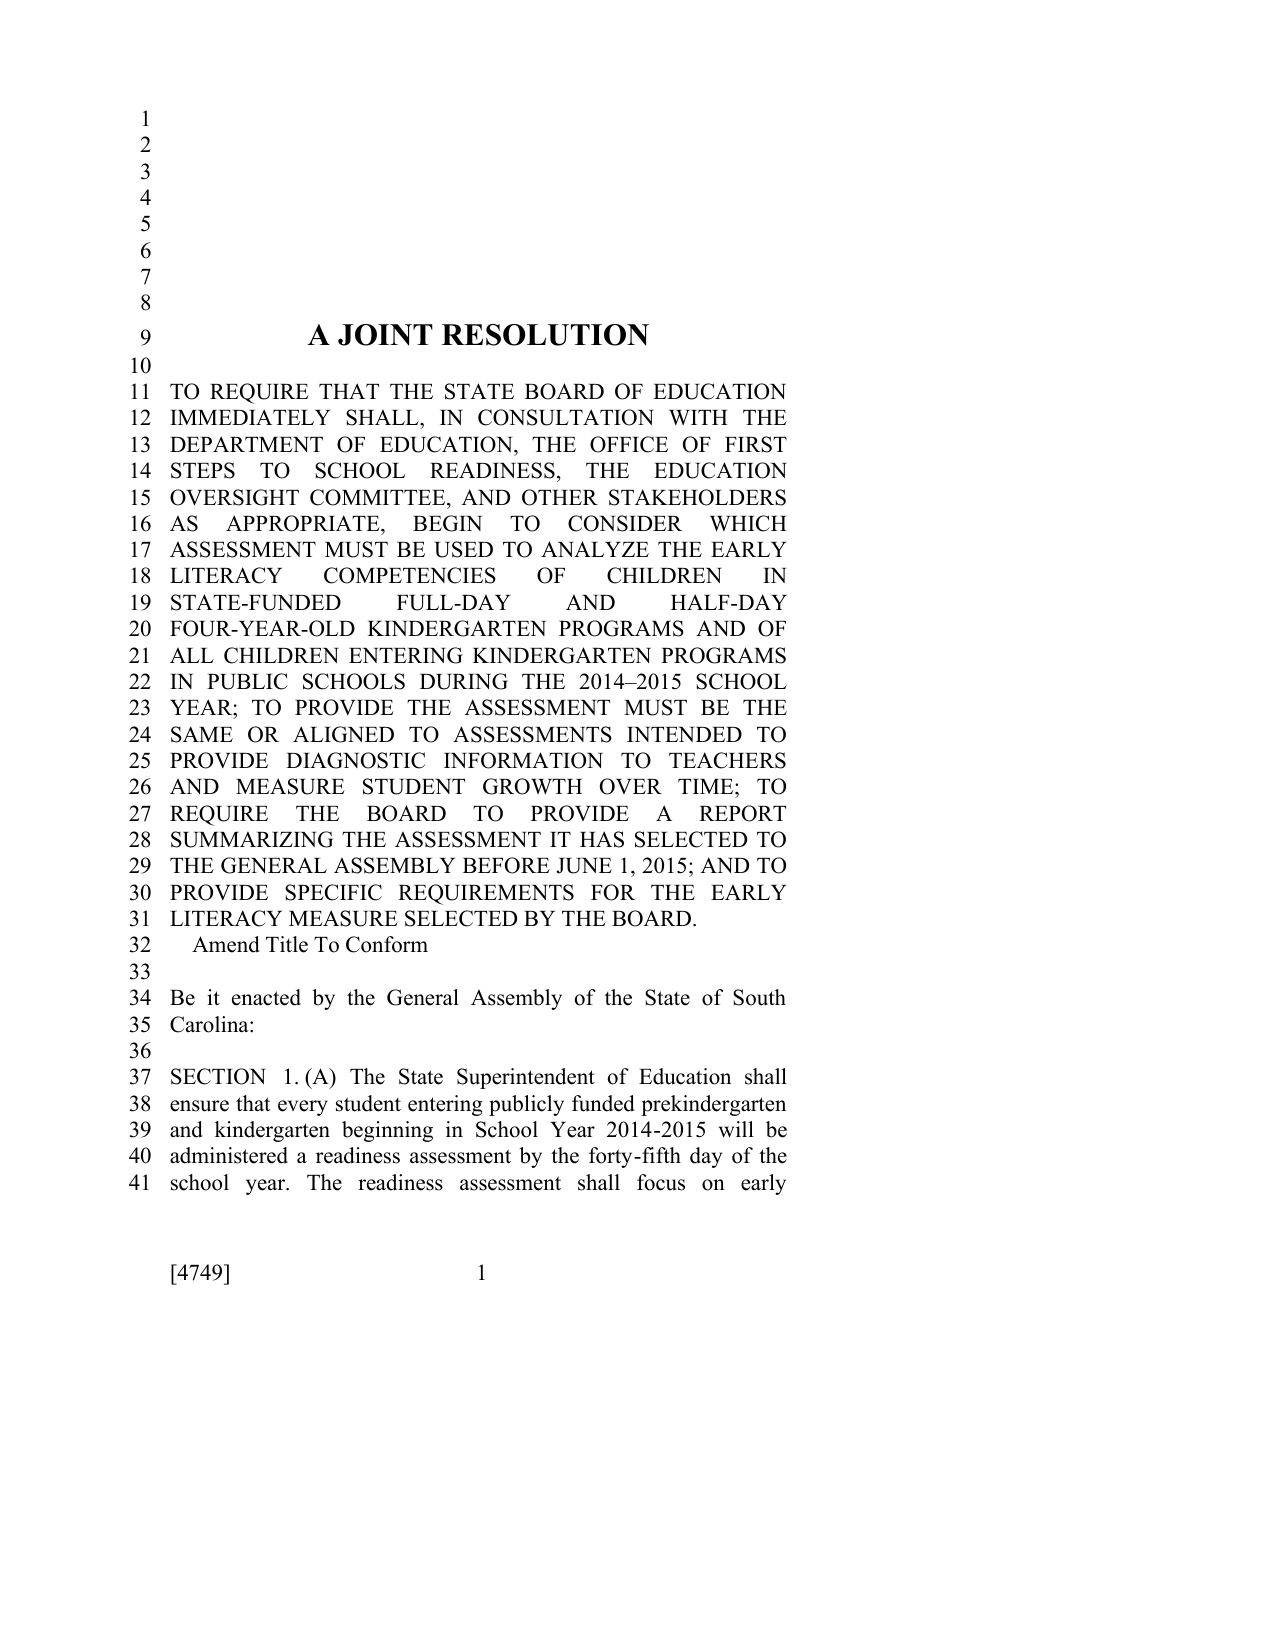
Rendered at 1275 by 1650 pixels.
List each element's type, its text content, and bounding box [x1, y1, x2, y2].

text Be it enacted by the General Assembly of the State of South Carolina: [169, 984, 787, 1037]
text TO REQUIRE THAT THE STATE BOARD OF EDUCATION IMMEDIATELY SHALL, IN CONSULTATION WITH THE DEPARTMENT OF EDUCATION, THE OFFICE OF FIRST STEPS TO SCHOOL READINESS, THE EDUCATION OVERSIGHT COMMITTEE, AND OTHER STAKEHOLDERS AS APPROPRIATE, BEGIN TO CONSIDER WHICH ASSESSMENT MUST BE USED TO ANALYZE THE EARLY LITERACY COMPETENCIES OF CHILDREN IN STATE-FUNDED FULL-DAY AND HALF-DAY FOUR-YEAR-OLD KINDERGARTEN PROGRAMS AND OF ALL CHILDREN ENTERING KINDERGARTEN PROGRAMS IN PUBLIC SCHOOLS DURING THE 2014–2015 SCHOOL YEAR; TO PROVIDE THE ASSESSMENT MUST BE THE SAME OR ALIGNED TO ASSESSMENTS INTENDED TO PROVIDE DIAGNOSTIC INFORMATION TO TEACHERS AND MEASURE STUDENT GROWTH OVER TIME; TO REQUIRE THE BOARD TO PROVIDE A REPORT SUMMARIZING THE ASSESSMENT IT HAS SELECTED TO THE GENERAL ASSEMBLY BEFORE JUNE 1, 2015; AND TO PROVIDE SPECIFIC REQUIREMENTS FOR THE EARLY LITERACY MEASURE SELECTED BY THE BOARD. [169, 378, 787, 932]
text A JOINT RESOLUTION [169, 316, 787, 352]
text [169, 1063, 787, 1195]
text Amend Title To Conform [169, 932, 787, 958]
